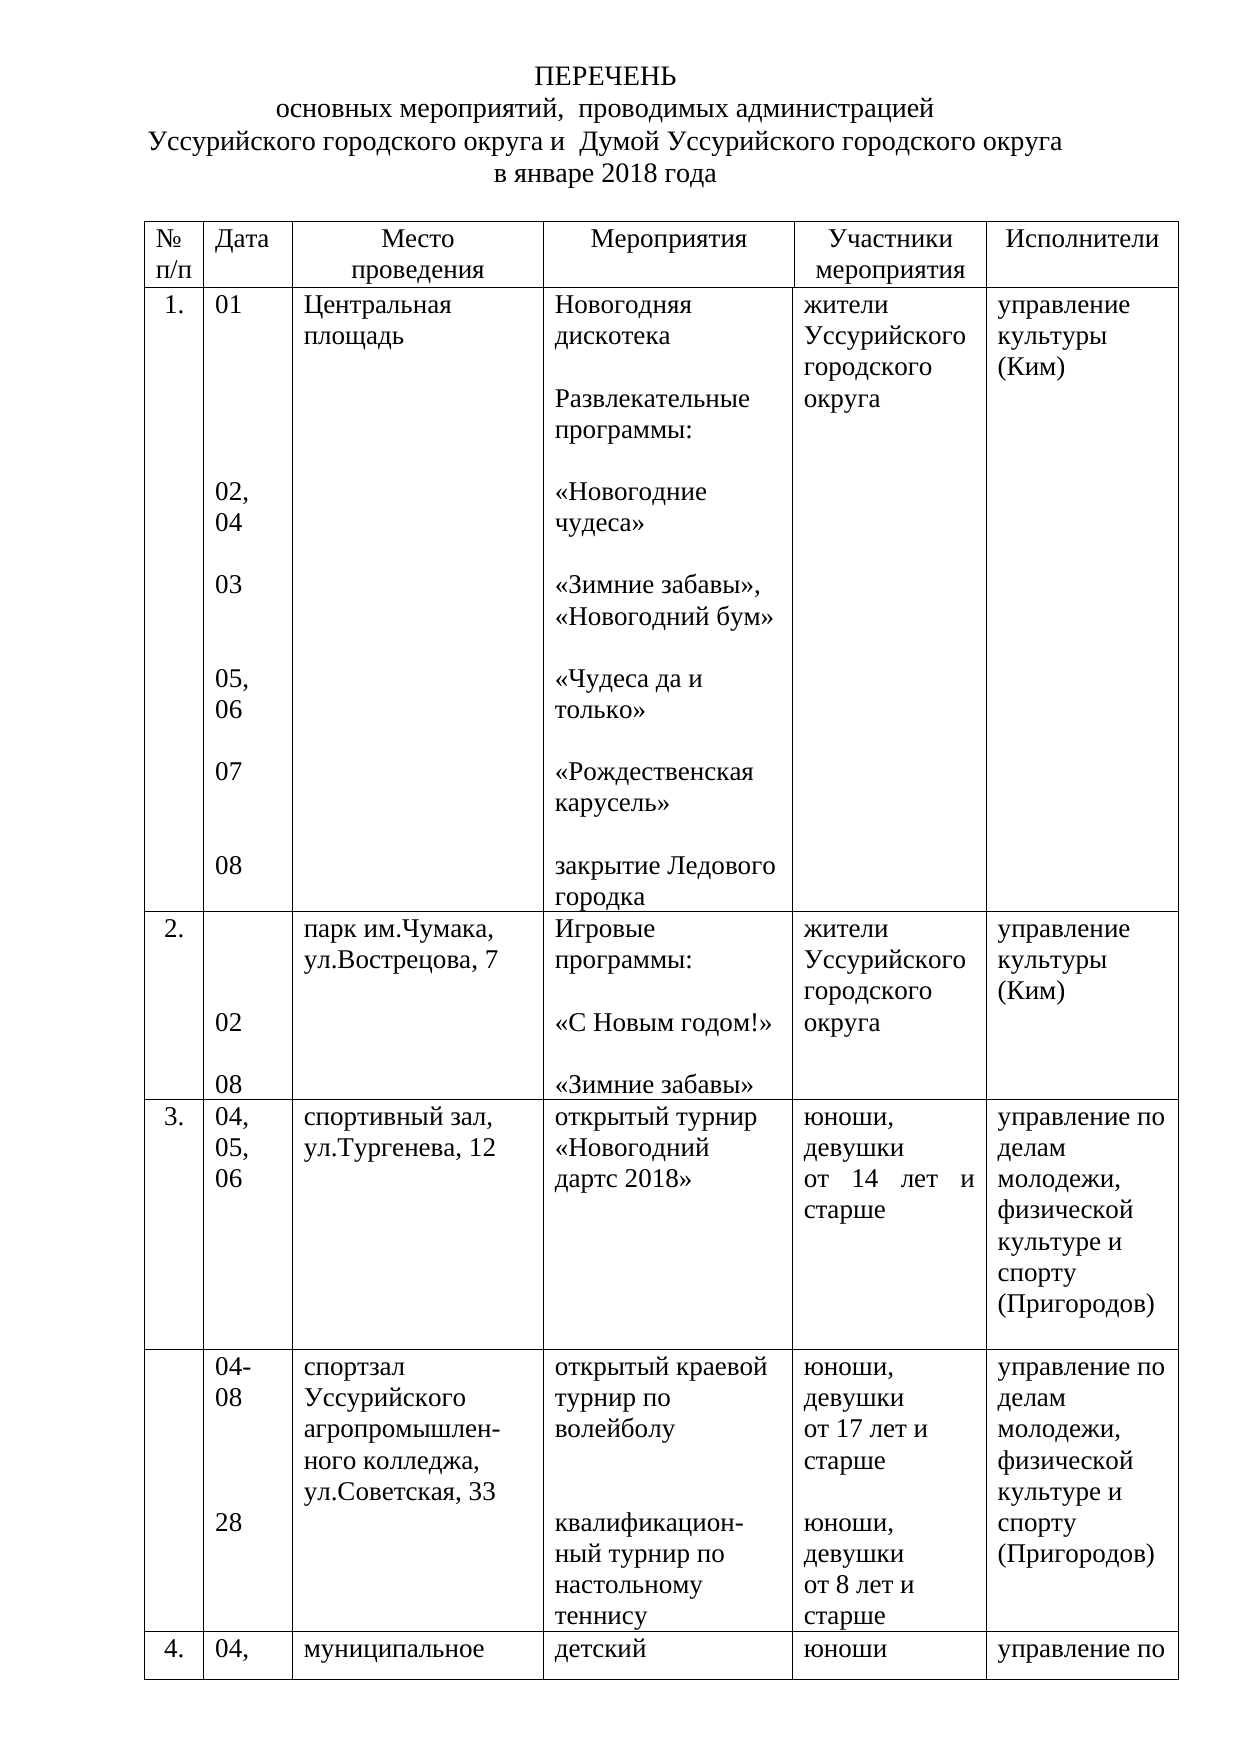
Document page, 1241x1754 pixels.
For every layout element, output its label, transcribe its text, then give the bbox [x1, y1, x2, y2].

table_cell юноши, девушки от 14 лет и старше [793, 1100, 986, 1349]
table_header Мероприятия [544, 222, 794, 287]
table_header Исполнители [987, 222, 1178, 287]
table_header Участники мероприятия [795, 222, 986, 287]
table_cell парк им.Чумака, ул.Вострецова, 7 [293, 912, 543, 1099]
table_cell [293, 1632, 543, 1679]
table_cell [987, 1632, 1178, 1679]
table_cell 2. [145, 912, 203, 1099]
title в январе 2018 года [59, 156, 1152, 189]
table_cell открытый краевой турнир по волейболу квалификацион-ный турнир по настольному теннису [544, 1350, 792, 1631]
table_cell Новогодняя дискотека Развлекательные программы: «Новогодние чудеса» «Зимние забавы», «Новогодний бум» «Чудеса да и только» «Рождественская карусель» закрытие Ледового городка [544, 288, 792, 911]
table_cell Центральная площадь [293, 288, 543, 911]
table_cell открытый турнир «Новогодний дартс 2018» [544, 1100, 792, 1349]
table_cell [987, 1350, 1178, 1631]
table_cell юноши, девушки от 17 лет и старше юноши, девушки от 8 лет и старше [793, 1350, 986, 1631]
table_header № п/п [145, 222, 203, 287]
table_cell спортзал Уссурийского агропромышлен-ного колледжа, ул.Советская, 33 [293, 1350, 543, 1631]
table_cell управление культуры (Ким) [987, 912, 1178, 1099]
table_cell 4. [145, 1632, 203, 1679]
table_cell 3. [145, 1100, 203, 1349]
table_cell управление культуры (Ким) [987, 288, 1178, 911]
table_header Место проведения [293, 222, 543, 287]
table_cell жители Уссурийского городского округа [793, 912, 986, 1099]
table_cell 04, 05, 06 [204, 1100, 292, 1349]
table_header Дата [204, 222, 292, 287]
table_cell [544, 1632, 792, 1679]
table_cell 01 02, 04 03 05, 06 07 08 [204, 288, 292, 911]
table_cell [145, 1350, 203, 1631]
title ПЕРЕЧЕНЬ [59, 59, 1152, 91]
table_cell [204, 1632, 292, 1679]
title основных мероприятий, проводимых администрацией [59, 91, 1152, 124]
table_cell 04- 08 28 [204, 1350, 292, 1631]
table_cell 02 08 [204, 912, 292, 1099]
table_cell спортивный зал, ул.Тургенева, 12 [293, 1100, 543, 1349]
title Уссурийского городского округа и Думой Уссурийского городского округа [59, 124, 1152, 156]
table_cell 1. [145, 288, 203, 911]
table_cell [793, 1632, 986, 1679]
table_cell Игровые программы: «С Новым годом!» «Зимние забавы» [544, 912, 792, 1099]
table_cell управление по делам молодежи, физической культуре и спорту (Пригородов) [987, 1100, 1178, 1349]
table_cell жители Уссурийского городского округа [793, 288, 986, 911]
